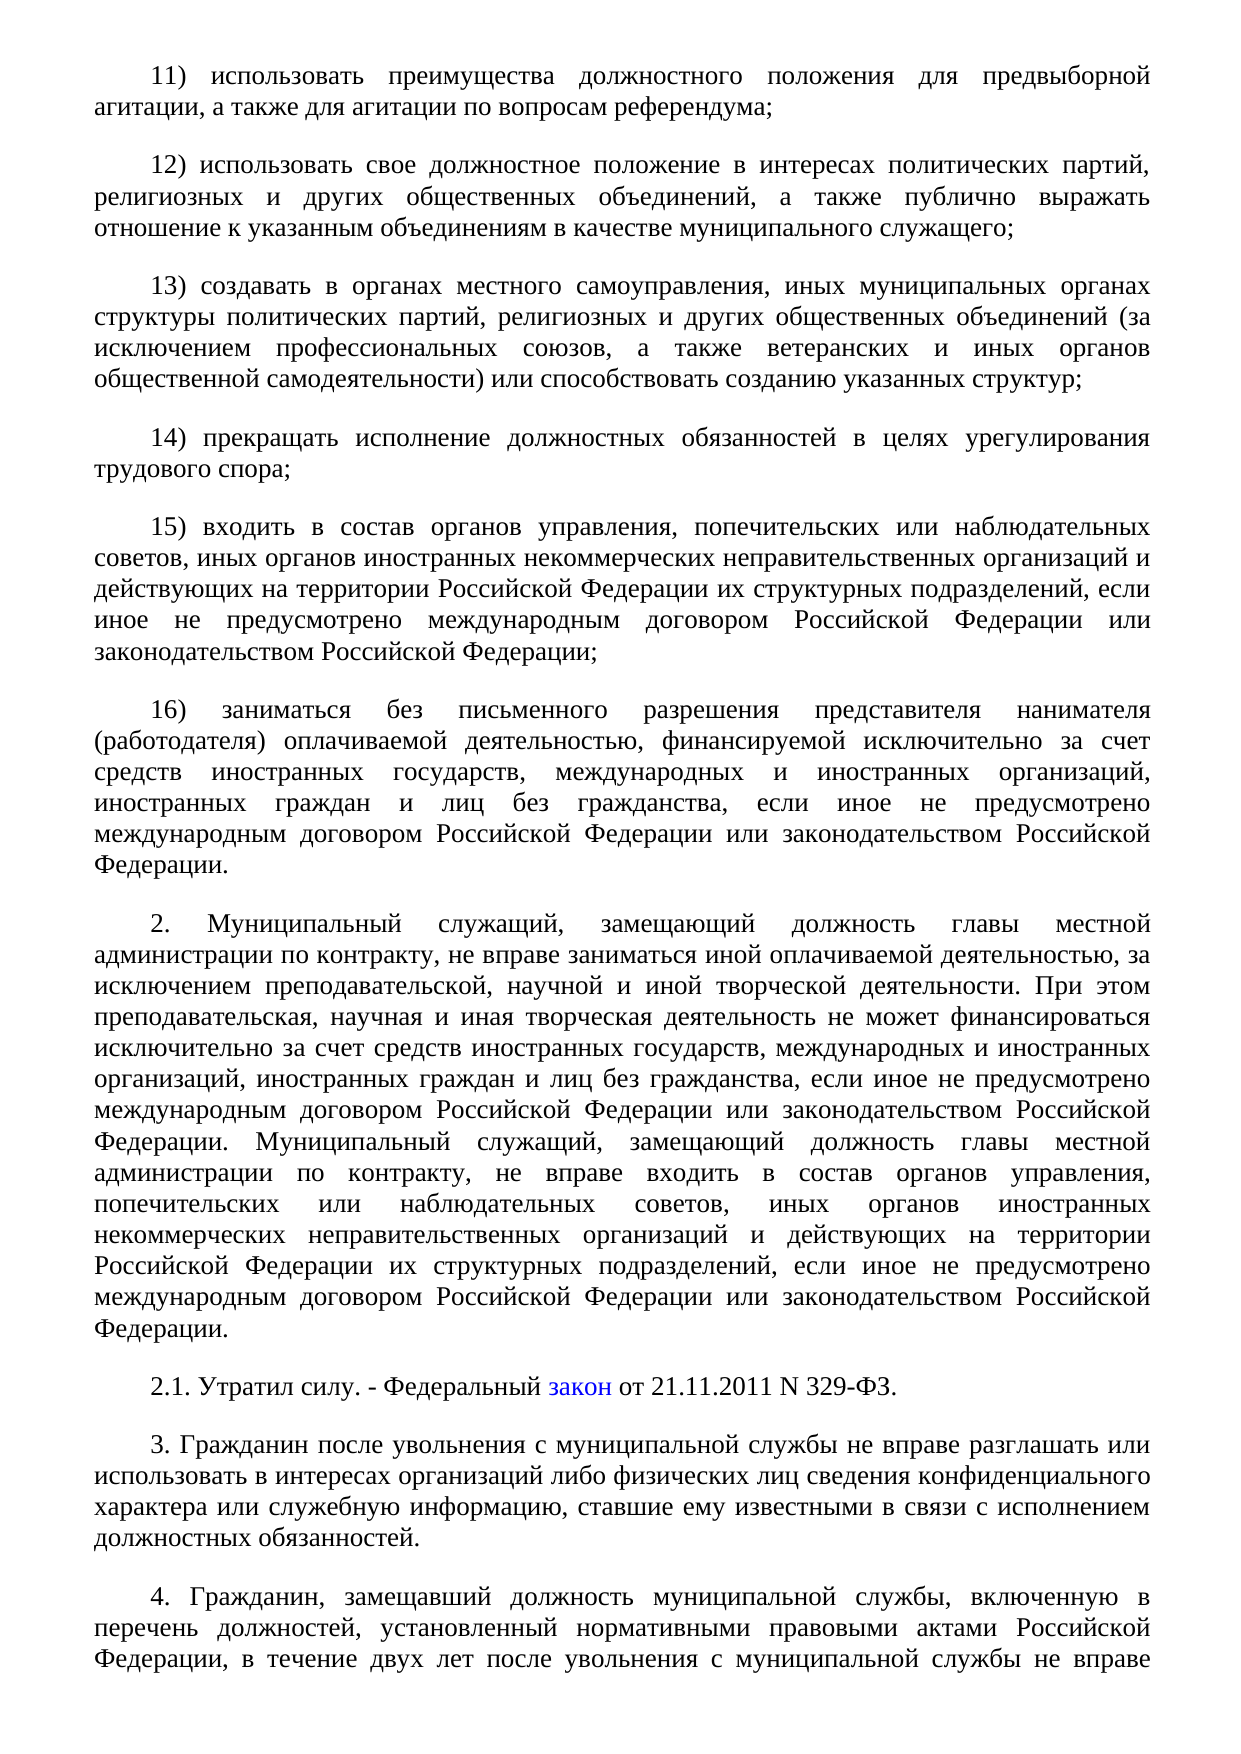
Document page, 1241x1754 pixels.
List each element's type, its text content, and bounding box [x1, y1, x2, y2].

text 2. Муниципальный служащий, замещающий должность главы местной администрации по контракту, не вправе заниматься иной оплачиваемой деятельностью, за исключением преподавательской, научной и иной творческой деятельности. При этом преподавательская, научная и иная творческая деятельность не может финансироваться исключительно за счет средств иностранных государств, международных и иностранных организаций, иностранных граждан и лиц без гражданства, если иное не предусмотрено международным договором Российской Федерации или законодательством Российской Федерации. Муниципальный служащий, замещающий должность главы местной администрации по контракту, не вправе входить в состав органов управления, попечительских или наблюдательных советов, иных органов иностранных некоммерческих неправительственных организаций и действующих на территории Российской Федерации их структурных подразделений, если иное не предусмотрено международным договором Российской Федерации или законодательством Российской Федерации. [94, 907, 1152, 1343]
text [94, 1580, 1152, 1673]
text 13) создавать в органах местного самоуправления, иных муниципальных органах структуры политических партий, религиозных и других общественных объединений (за исключением профессиональных союзов, а также ветеранских и иных органов общественной самодеятельности) или способствовать созданию указанных структур; [94, 269, 1152, 393]
text 12) использовать свое должностное положение в интересах политических партий, религиозных и других общественных объединений, а также публично выражать отношение к указанным объединениям в качестве муниципального служащего; [94, 148, 1152, 242]
text 14) прекращать исполнение должностных обязанностей в целях урегулирования трудового спора; [94, 421, 1152, 483]
text 2.1. Утратил силу. - Федеральный закон от 21.11.2011 N 329-ФЗ. [94, 1370, 1152, 1401]
text 11) использовать преимущества должностного положения для предвыборной агитации, а также для агитации по вопросам референдума; [94, 59, 1152, 121]
text 16) заниматься без письменного разрешения представителя нанимателя (работодателя) оплачиваемой деятельностью, финансируемой исключительно за счет средств иностранных государств, международных и иностранных организаций, иностранных граждан и лиц без гражданства, если иное не предусмотрено международным договором Российской Федерации или законодательством Российской Федерации. [94, 693, 1152, 880]
text 15) входить в состав органов управления, попечительских или наблюдательных советов, иных органов иностранных некоммерческих неправительственных организаций и действующих на территории Российской Федерации их структурных подразделений, если иное не предусмотрено международным договором Российской Федерации или законодательством Российской Федерации; [94, 510, 1152, 666]
text 3. Гражданин после увольнения с муниципальной службы не вправе разглашать или использовать в интересах организаций либо физических лиц сведения конфиденциального характера или служебную информацию, ставшие ему известными в связи с исполнением должностных обязанностей. [94, 1428, 1152, 1553]
